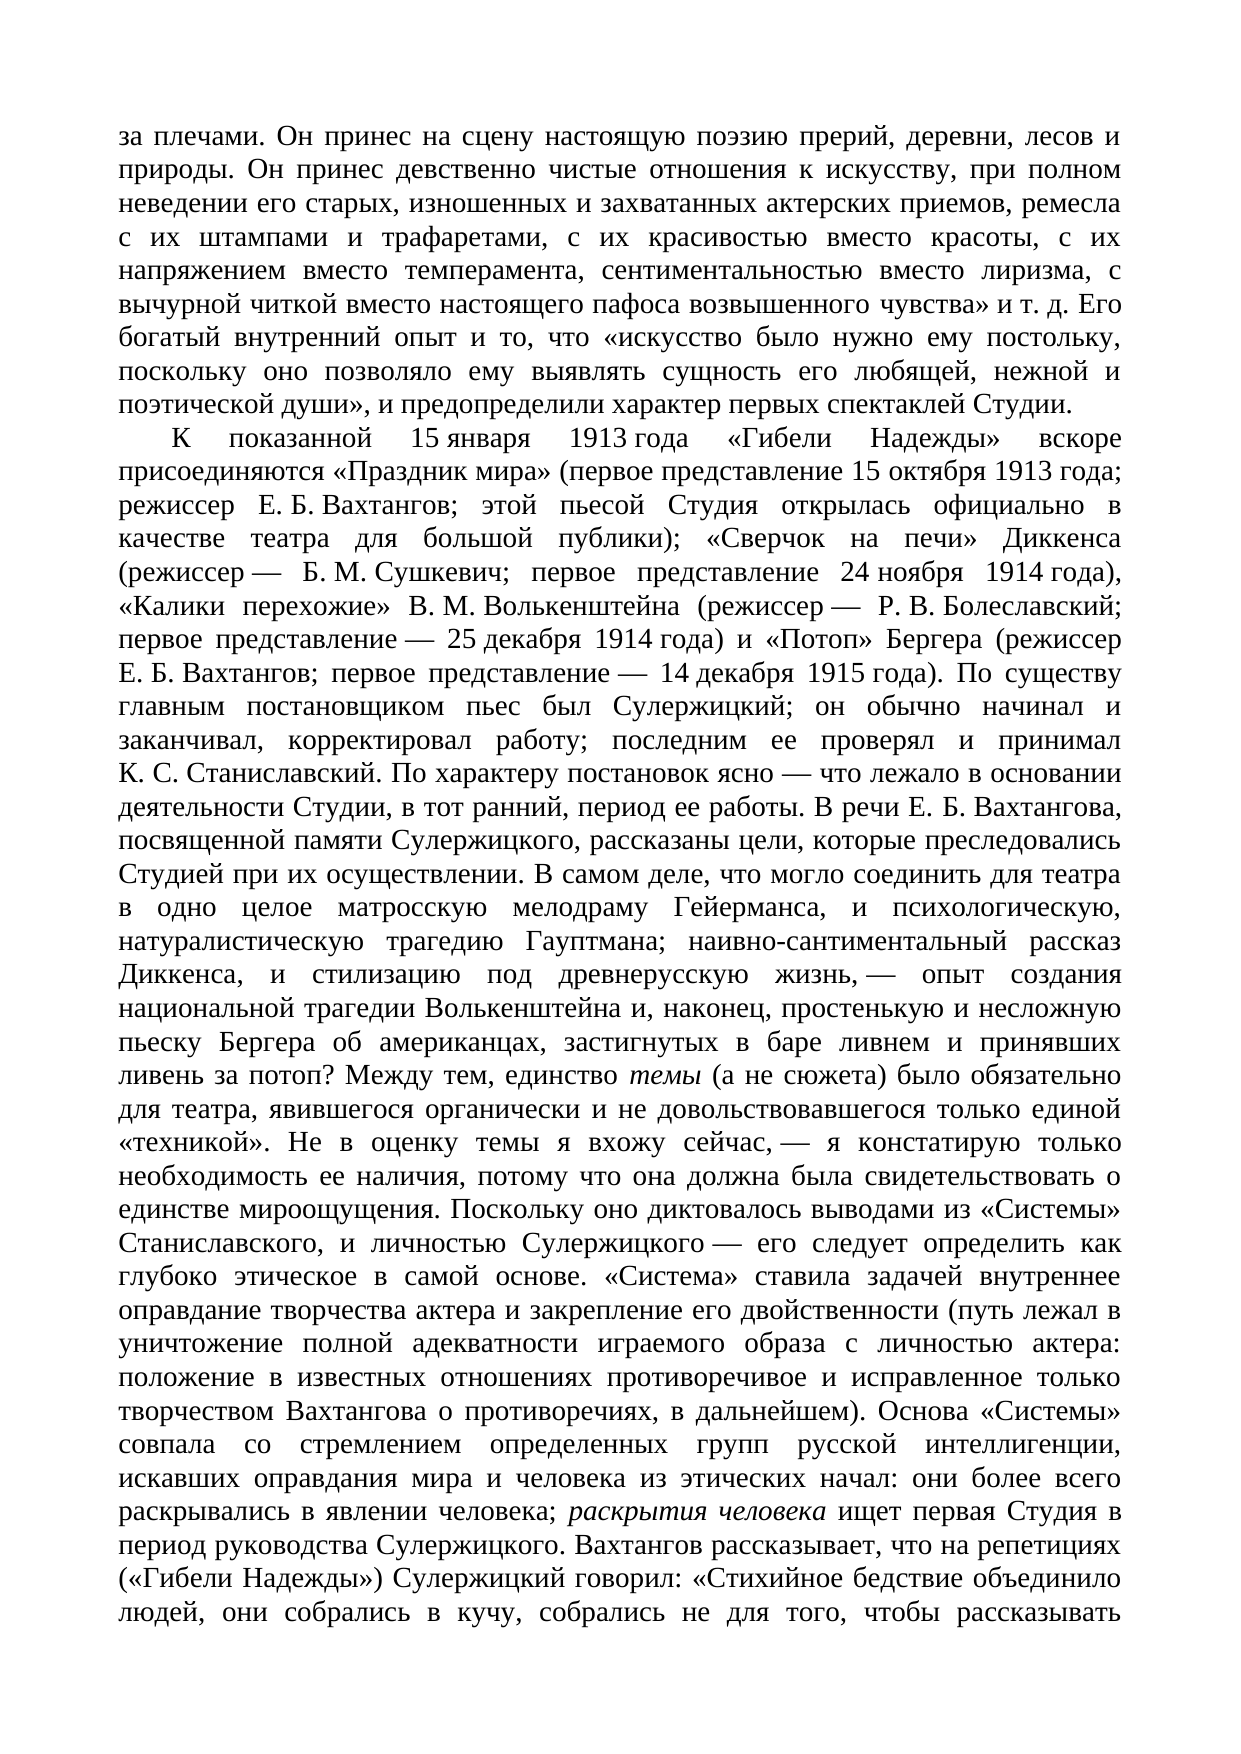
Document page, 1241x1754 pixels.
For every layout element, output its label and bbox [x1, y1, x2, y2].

text [118, 420, 1122, 1627]
text [118, 118, 1122, 420]
